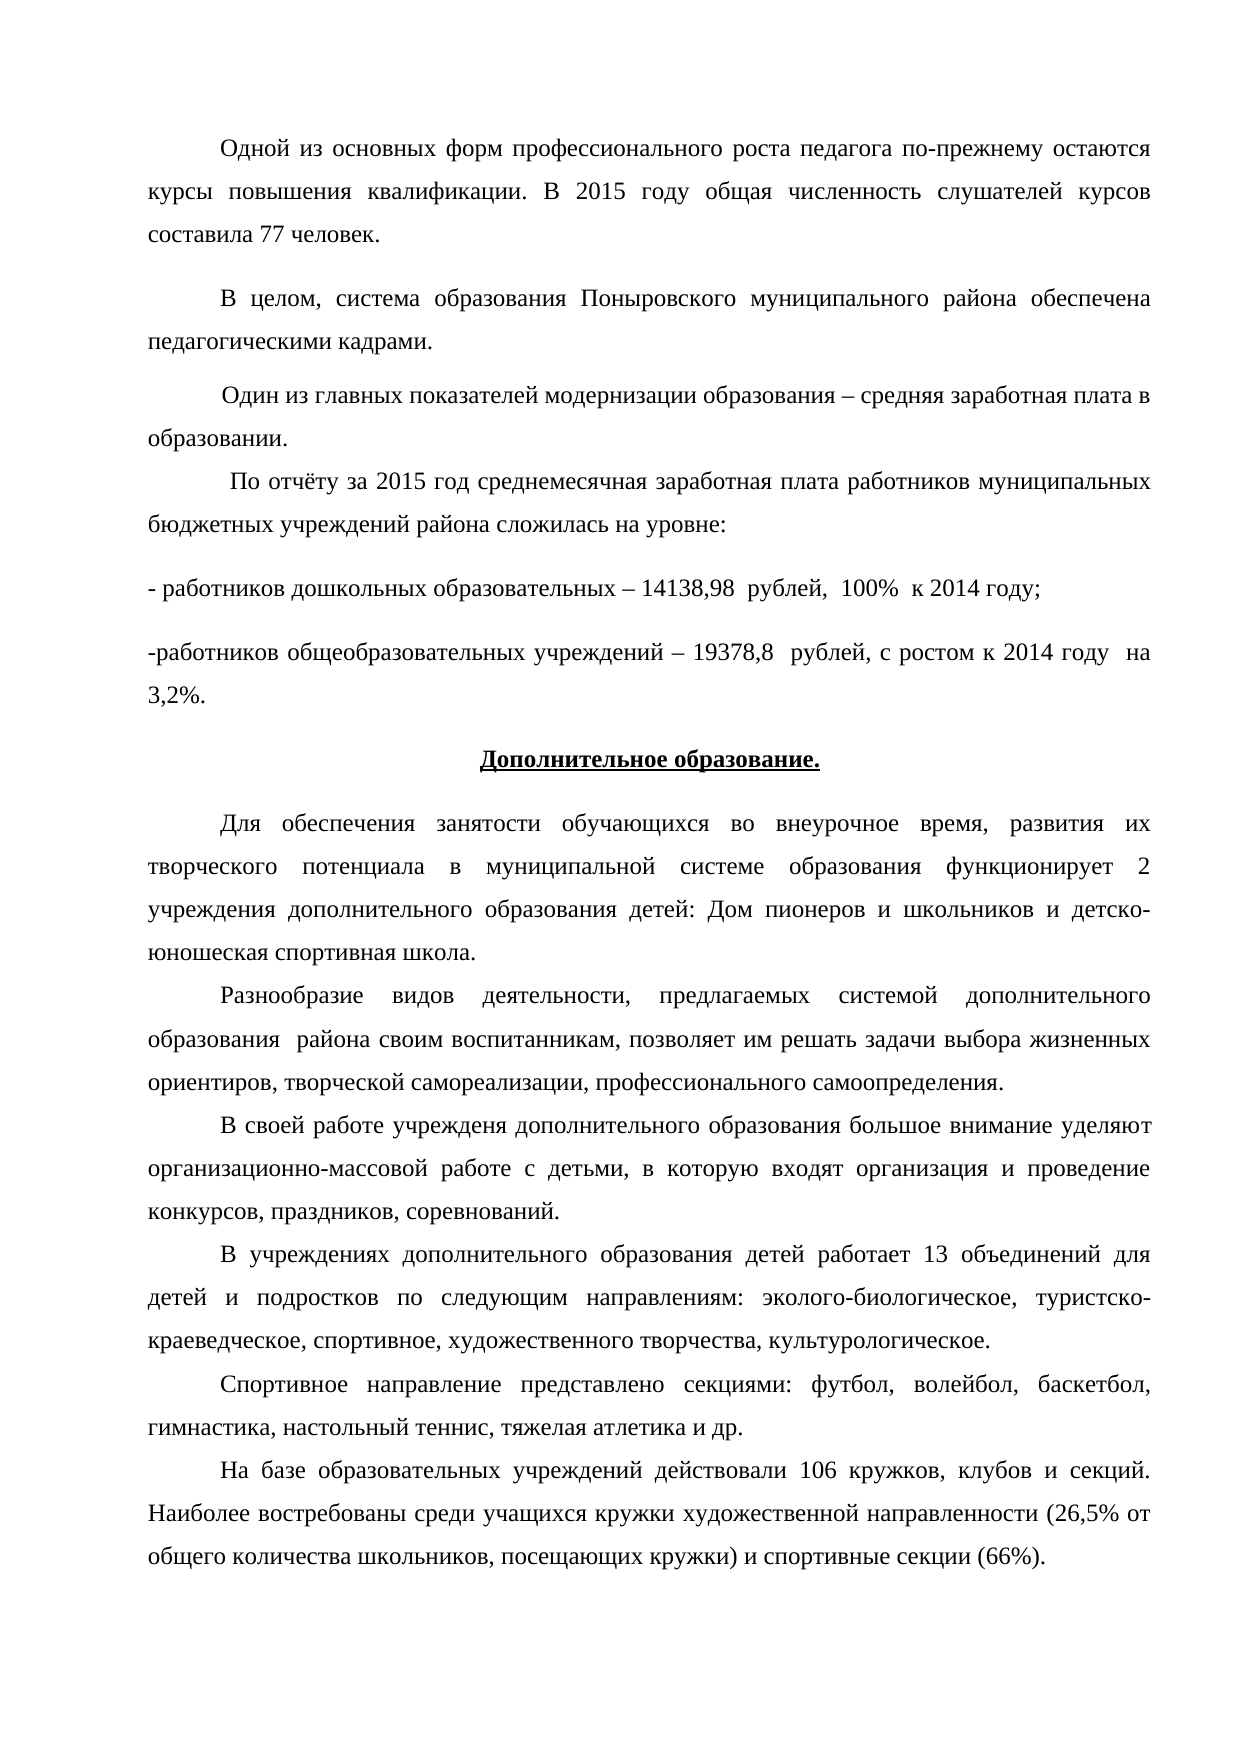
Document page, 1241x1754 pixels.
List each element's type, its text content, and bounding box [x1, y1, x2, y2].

text На базе образовательных учреждений действовали 106 кружков, клубов и секций. Наиболее востребованы среди учащихся кружки художественной направленности (26,5% от общего количества школьников, посещающих кружки) и спортивные секции (66%). [148, 1455, 1152, 1570]
text Дополнительное образование. [148, 744, 1152, 773]
text Разнообразие видов деятельности, предлагаемых системой дополнительного образования района своим воспитанникам, позволяет им решать задачи выбора жизненных ориентиров, творческой самореализации, профессионального самоопределения. [148, 981, 1152, 1096]
text В своей работе учрежденя дополнительного образования большое внимание уделяют организационно-массовой работе с детьми, в которую входят организация и проведение конкурсов, праздников, соревнований. [148, 1110, 1152, 1225]
text Для обеспечения занятости обучающихся во внеурочное время, развития их творческого потенциала в муниципальной системе образования функционирует 2 учреждения дополнительного образования детей: Дом пионеров и школьников и детско-юношеская спортивная школа. [148, 808, 1152, 966]
text По отчёту за 2015 год среднемесячная заработная плата работников муниципальных бюджетных учреждений района сложилась на уровне: [148, 466, 1152, 538]
text - работников дошкольных образовательных – 14138,98 рублей, 100% к 2014 году; [148, 573, 1152, 602]
text В целом, система образования Поныровского муниципального района обеспечена педагогическими кадрами. [148, 283, 1152, 355]
text В учреждениях дополнительного образования детей работает 13 объединений для детей и подростков по следующим направлениям: эколого-биологическое, туристско-краеведческое, спортивное, художественного творчества, культурологическое. [148, 1239, 1152, 1354]
text Спортивное направление представлено секциями: футбол, волейбол, баскетбол, гимнастика, настольный теннис, тяжелая атлетика и др. [148, 1369, 1152, 1441]
text Одной из основных форм профессионального роста педагога по-прежнему остаются курсы повышения квалификации. В 2015 году общая численность слушателей курсов составила 77 человек. [148, 133, 1152, 248]
text Один из главных показателей модернизации образования – средняя заработная плата в образовании. [148, 408, 1152, 452]
text -работников общеобразовательных учреждений – 19378,8 рублей, с ростом к 2014 году на 3,2%. [148, 637, 1152, 709]
